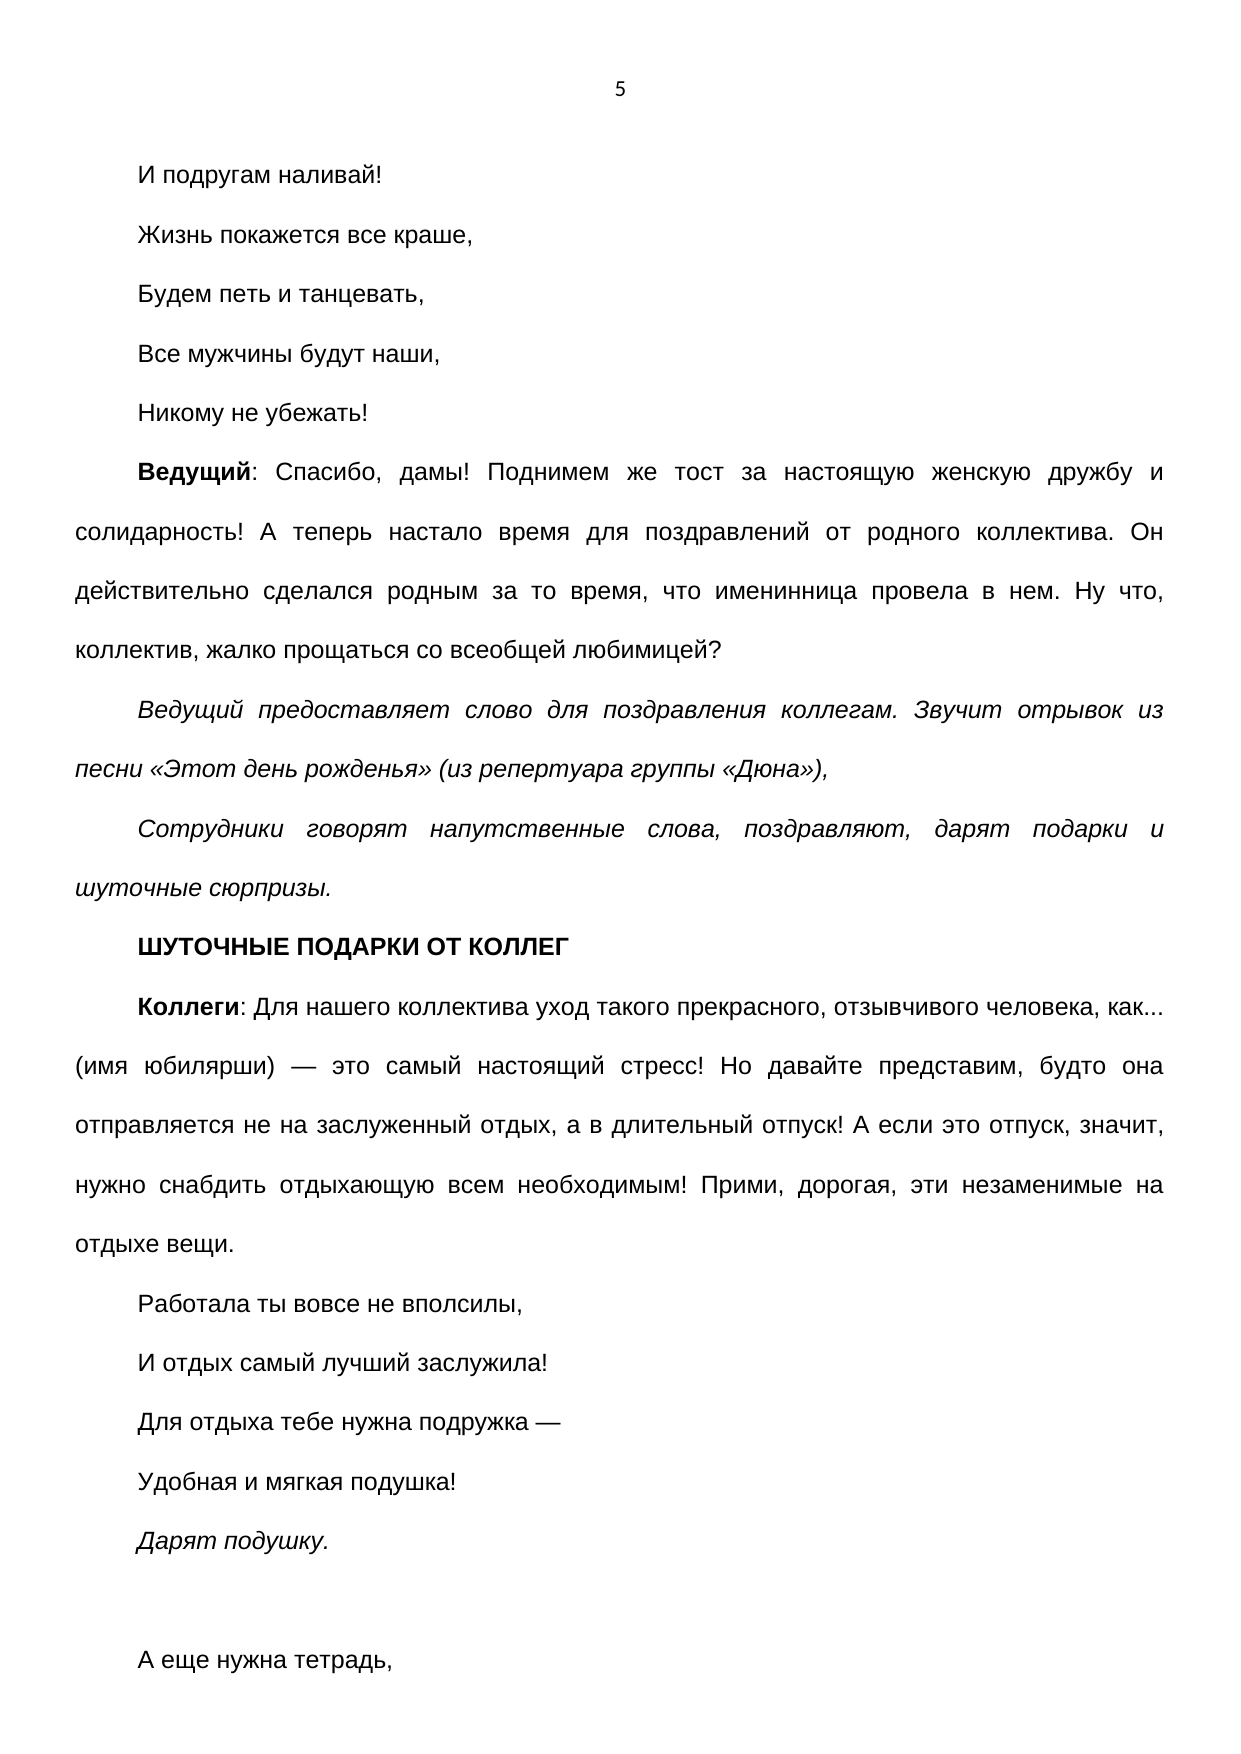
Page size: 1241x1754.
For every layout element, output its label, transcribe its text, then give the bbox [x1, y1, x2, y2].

text Для отдыха тебе нужна подружка — [75, 1377, 1165, 1436]
text Все мужчины будут наши, [75, 308, 1165, 367]
text Удобная и мягкая подушка! [75, 1436, 1165, 1495]
text Работала ты вовсе не вполсилы, [75, 1258, 1165, 1317]
text А еще нужна тетрадь, [75, 1614, 1165, 1673]
text Дарят подушку. [75, 1495, 1165, 1555]
text Ведущий предоставляет слово для поздравления коллегам. Звучит отрывок из песни «Этот день рожденья» (из репертуара группы «Дюна»), [75, 664, 1165, 783]
text Жизнь покажется все краше, [75, 189, 1165, 248]
text Будем петь и танцевать, [75, 248, 1165, 308]
text Коллеги: Для нашего коллектива уход такого прекрасного, отзывчивого человека, как... (имя юбилярши) — это самый настоящий стресс! Но давайте представим, будто она отправляется не на заслуженный отдых, а в длительный отпуск! А если это отпуск, значит, нужно снабдить отдыхающую всем необходимым! Прими, дорогая, эти незаменимые на отдыхе вещи. [75, 961, 1165, 1258]
text Никому не убежать! [75, 367, 1165, 427]
text Сотрудники говорят напутственные слова, поздравляют, дарят подарки и шуточные сюрпризы. [75, 783, 1165, 902]
text И отдых самый лучший заслужила! [75, 1317, 1165, 1377]
text Ведущий: Спасибо, дамы! Поднимем же тост за настоящую женскую дружбу и солидарность! А теперь настало время для поздравлений от родного коллектива. Он действительно сделался родным за то время, что именинница провела в нем. Ну что, коллектив, жалко прощаться со всеобщей любимицей? [75, 427, 1165, 664]
text И подругам наливай! [75, 130, 1165, 189]
text ШУТОЧНЫЕ ПОДАРКИ ОТ КОЛЛЕГ [75, 902, 1165, 961]
